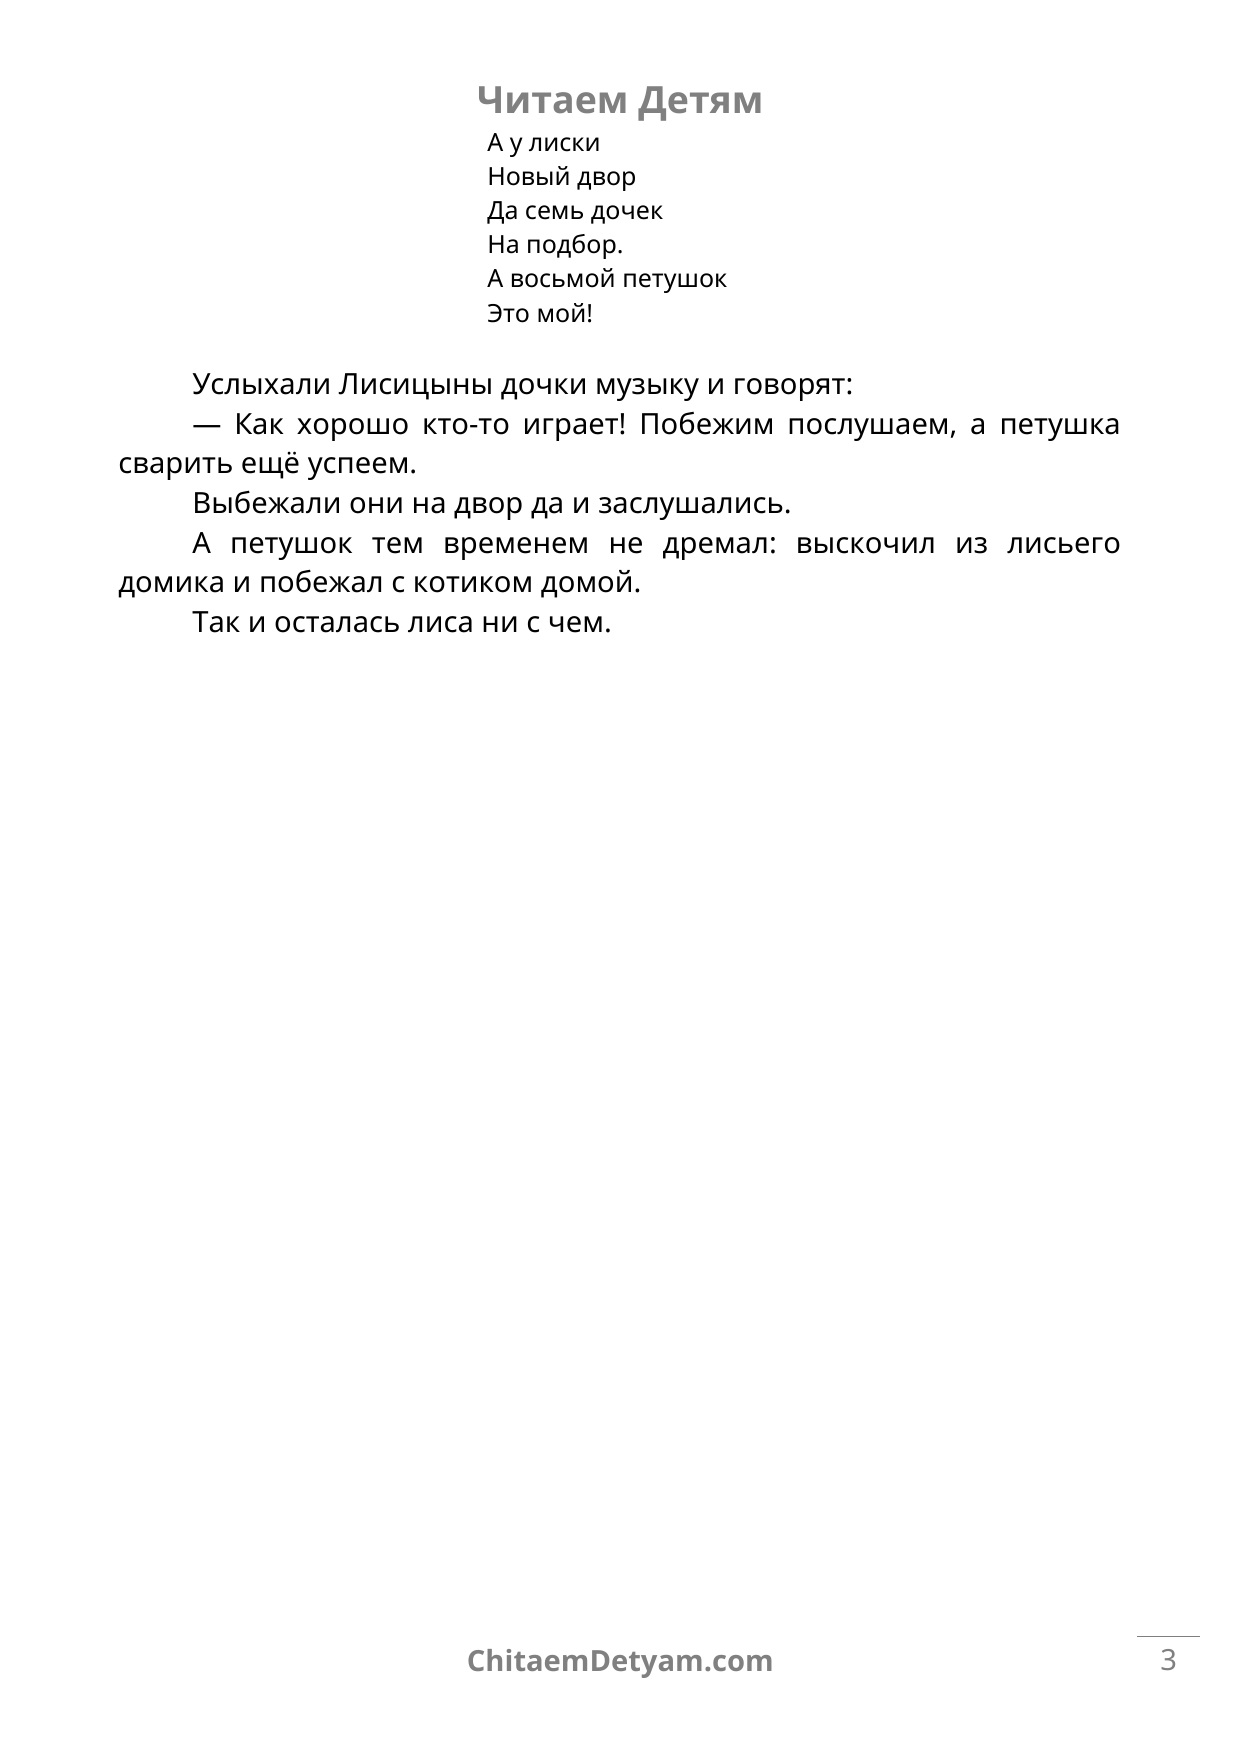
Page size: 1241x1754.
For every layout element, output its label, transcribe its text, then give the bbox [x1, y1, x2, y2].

text Да семь дочек [413, 193, 1122, 227]
text На подбор. [413, 227, 1122, 261]
text Так и осталась лиса ни с чем. [118, 601, 1122, 641]
text Новый двор [413, 159, 1122, 193]
text Это мой! [413, 295, 1122, 329]
text А восьмой петушок [413, 261, 1122, 295]
text А петушок тем временем не дремал: выскочил из лисьего домика и побежал с котиком домой. [118, 522, 1122, 601]
text Услыхали Лисицыны дочки музыку и говорят: [118, 363, 1122, 403]
text Выбежали они на двор да и заслушались. [118, 482, 1122, 522]
text — Как хорошо кто-то играет! Побежим послушаем, а петушка сварить ещё успеем. [118, 403, 1122, 482]
text А у лиски [413, 125, 1122, 159]
